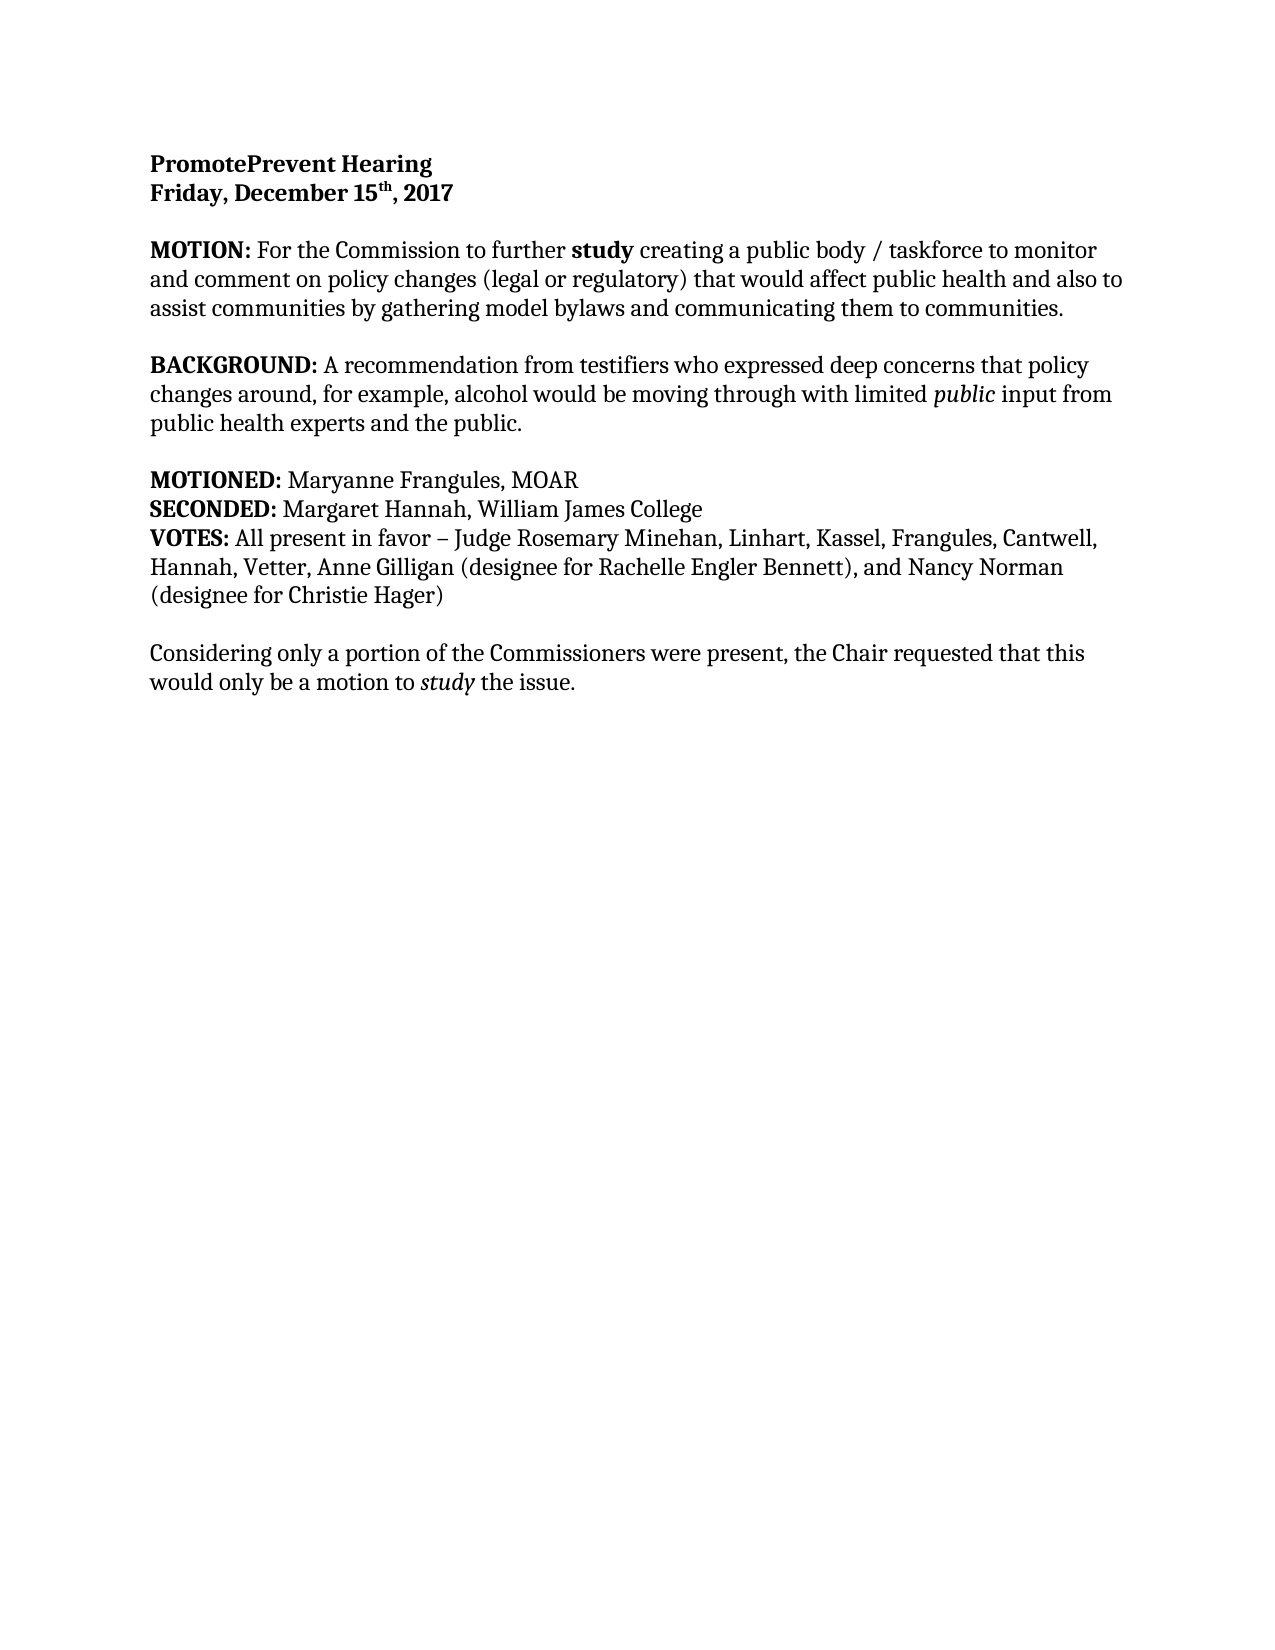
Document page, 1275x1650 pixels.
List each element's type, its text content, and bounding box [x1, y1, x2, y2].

text Friday, December 15th, 2017 [150, 179, 1125, 207]
text Considering only a portion of the Commissioners were present, the Chair requested that this would only be a motion to study the issue. [150, 639, 1125, 696]
text SECONDED: Margaret Hannah, William James College [150, 495, 1125, 524]
text VOTES: All present in favor – Judge Rosemary Minehan, Linhart, Kassel, Frangules, Cantwell, Hannah, Vetter, Anne Gilligan (designee for Rachelle Engler Bennett), and Nancy Norman (designee for Christie Hager) [150, 524, 1125, 610]
text PromotePrevent Hearing [150, 150, 1125, 179]
text MOTION: For the Commission to further study creating a public body / taskforce to monitor and comment on policy changes (legal or regulatory) that would affect public health and also to assist communities by gathering model bylaws and communicating them to communities. [150, 236, 1125, 322]
text BACKGROUND: A recommendation from testifiers who expressed deep concerns that policy changes around, for example, alcohol would be moving through with limited public input from public health experts and the public. [150, 351, 1125, 437]
text MOTIONED: Maryanne Frangules, MOAR [150, 466, 1125, 495]
